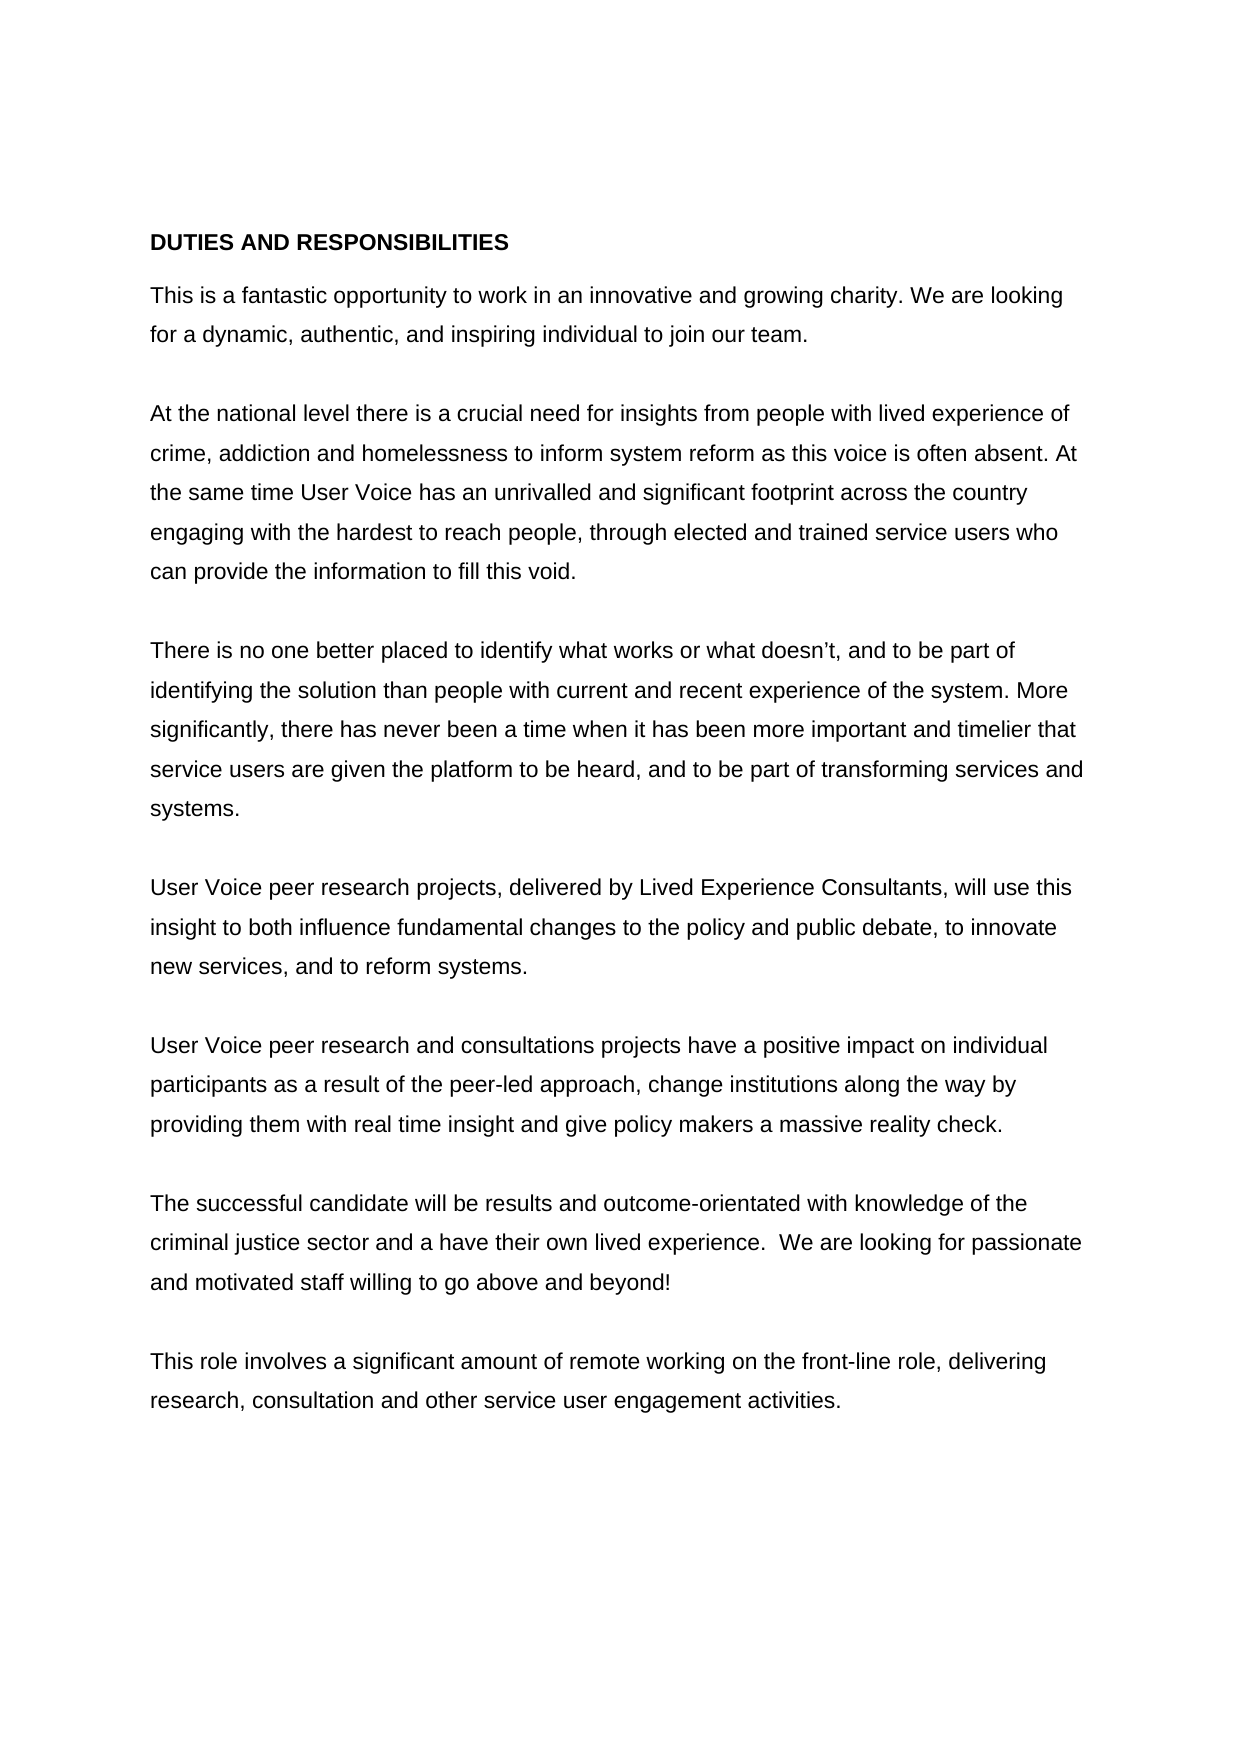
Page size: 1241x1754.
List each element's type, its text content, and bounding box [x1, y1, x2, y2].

text User Voice peer research and consultations projects have a positive impact on individual participants as a result of the peer-led approach, change institutions along the way by providing them with real time insight and give policy makers a massive reality check. [150, 1032, 1090, 1137]
text At the national level there is a crucial need for insights from people with lived experience of crime, addiction and homelessness to inform system reform as this voice is often absent. At the same time User Voice has an unrivalled and significant footprint across the country engaging with the hardest to reach people, through elected and trained service users who can provide the information to fill this void. [150, 400, 1090, 584]
text This is a fantastic opportunity to work in an innovative and growing charity. We are looking for a dynamic, authentic, and inspiring individual to join our team. [150, 282, 1090, 348]
text There is no one better placed to identify what works or what doesn’t, and to be part of identifying the solution than people with current and recent experience of the system. More significantly, there has never been a time when it has been more important and timelier that service users are given the platform to be heard, and to be part of transforming services and systems. [150, 637, 1090, 821]
text DUTIES AND RESPONSIBILITIES [150, 229, 1090, 255]
text This role involves a significant amount of remote working on the front-line role, delivering research, consultation and other service user engagement activities. [150, 1348, 1090, 1413]
text User Voice peer research projects, delivered by Lived Experience Consultants, will use this insight to both influence fundamental changes to the policy and public debate, to innovate new services, and to reform systems. [150, 874, 1090, 979]
text The successful candidate will be results and outcome-orientated with knowledge of the criminal justice sector and a have their own lived experience. We are looking for passionate and motivated staff willing to go above and beyond! [150, 1190, 1090, 1295]
